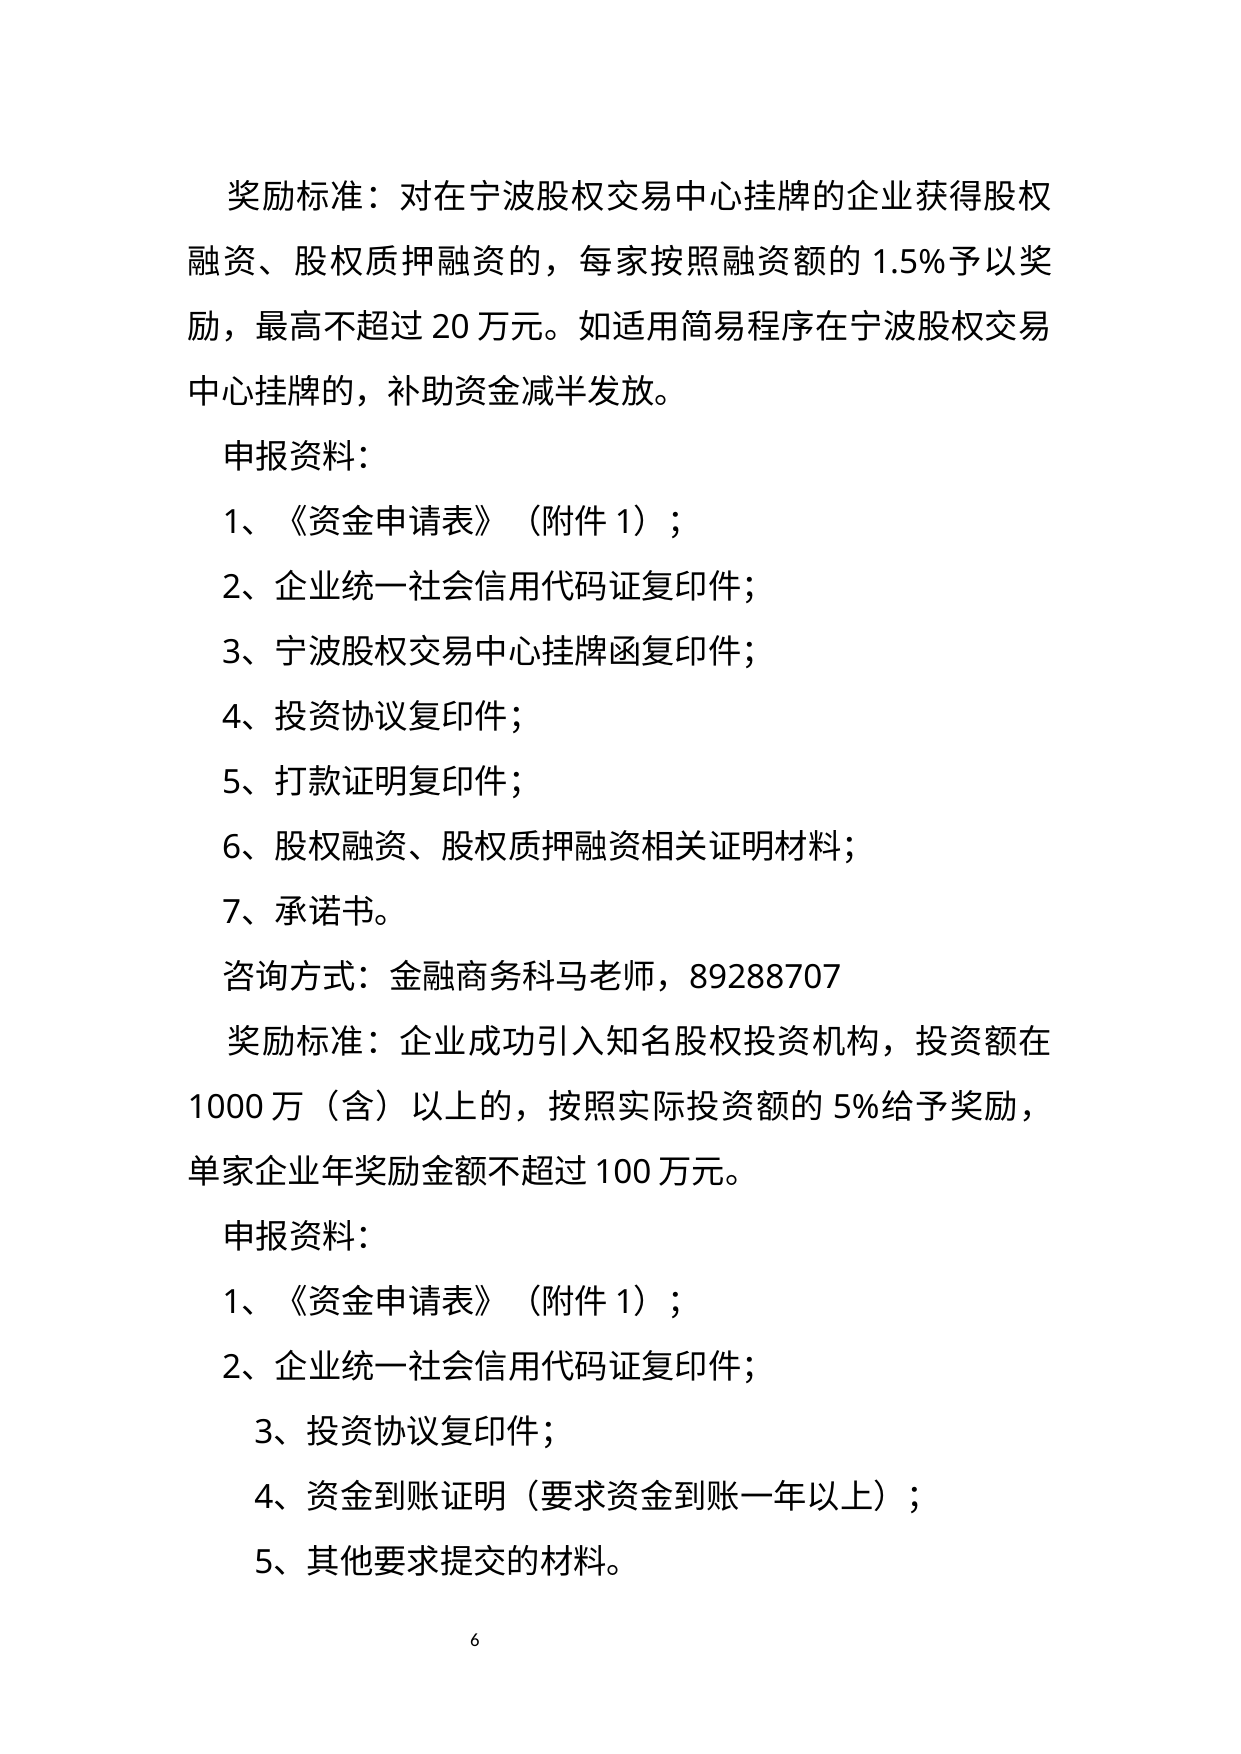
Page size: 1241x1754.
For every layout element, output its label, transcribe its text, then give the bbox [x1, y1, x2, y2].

text 4、资金到账证明（要求资金到账一年以上）； [187, 1462, 1053, 1527]
text 3、投资协议复印件； [187, 1397, 1053, 1462]
text 5、其他要求提交的材料。 [187, 1527, 1053, 1592]
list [187, 162, 1053, 1397]
